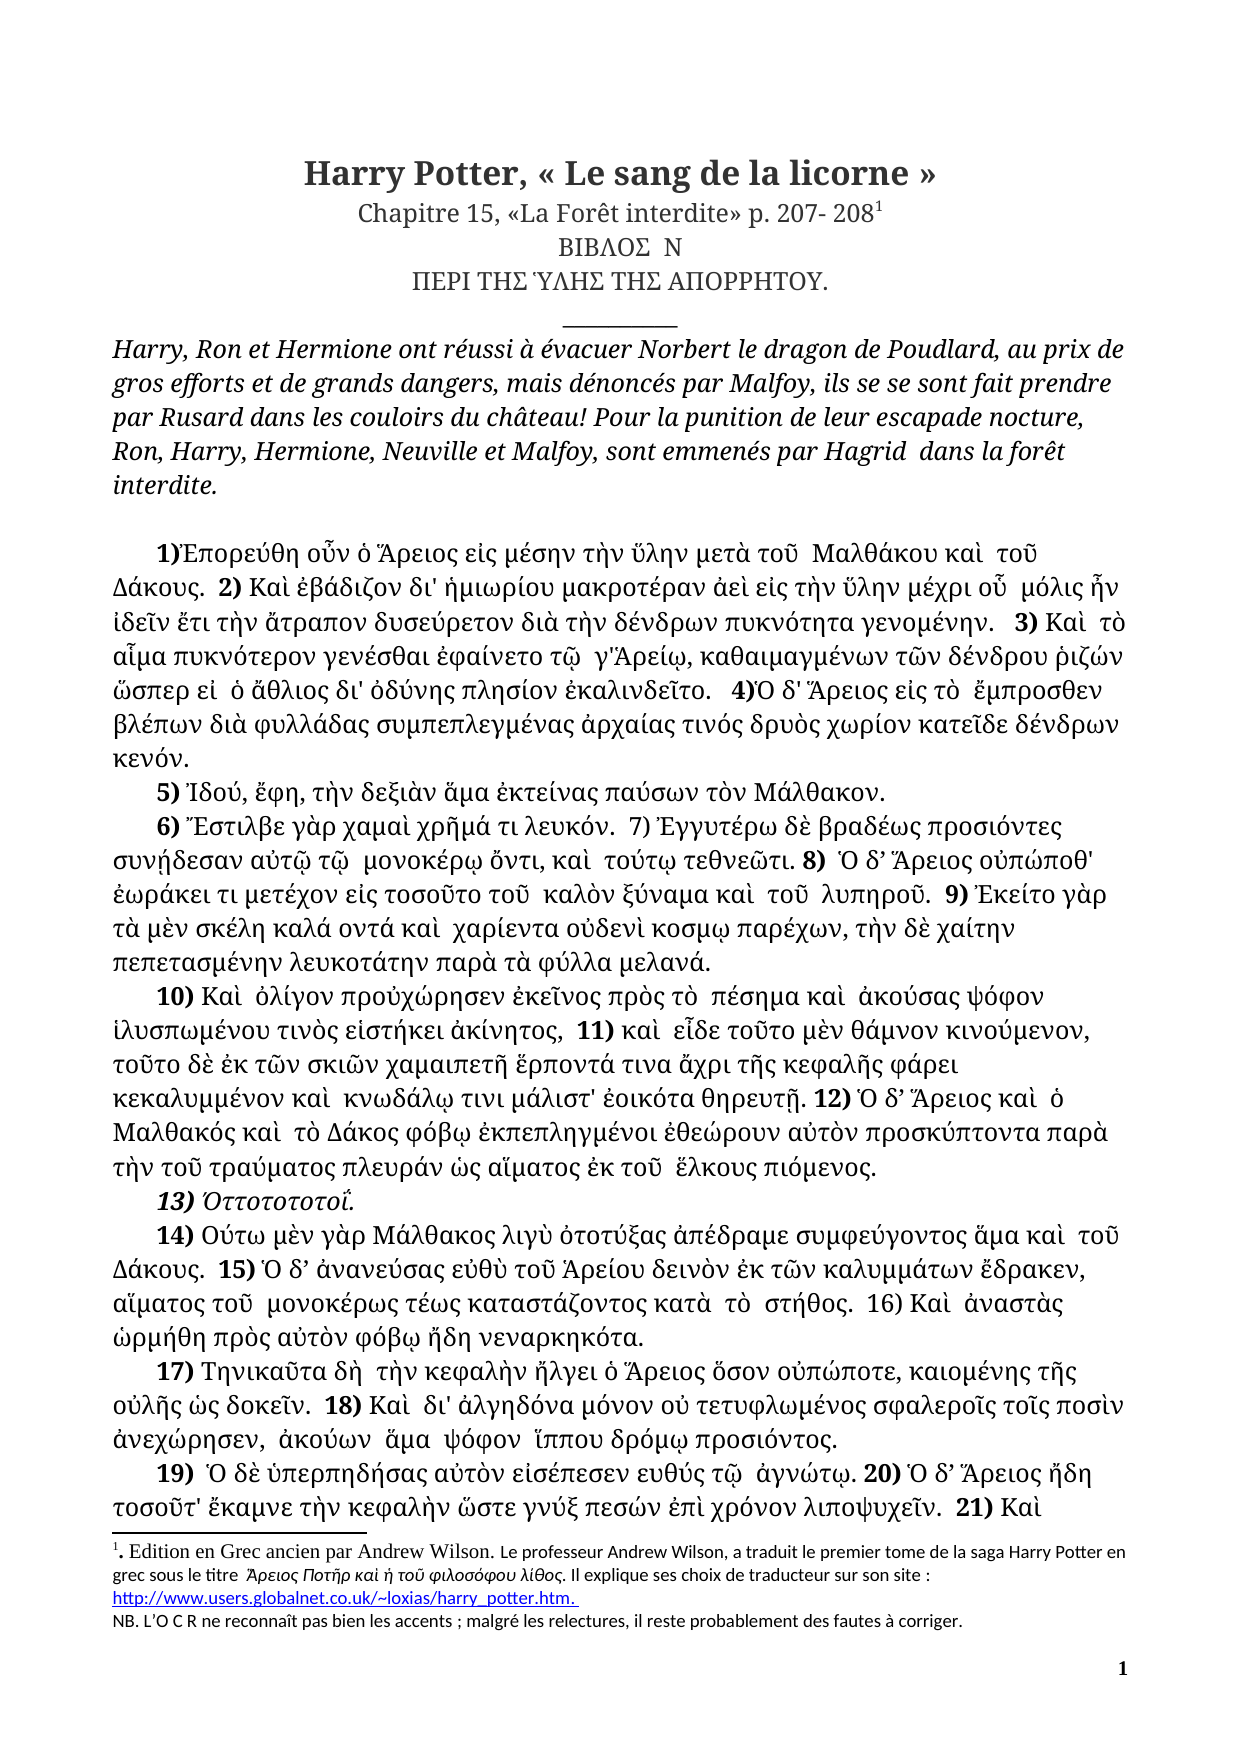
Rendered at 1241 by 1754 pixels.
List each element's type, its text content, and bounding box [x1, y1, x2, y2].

text Chapitre 15, «La Forêt interdite» p. 207- 208 [112, 195, 1128, 229]
text 14) ούτω μὲν γὰρ Μάλθακος λιγὺ ὀτοτύξας ἀπέδραμε συμφεύγοντος ἅμα καὶ τοῦ Δάκους. 15) Ὁ δ’ ἀνανεύσας εὐθὺ τοῦ Ἁρείου δεινὸν ἐκ τῶν καλυμμάτων ἔδρακεν, αἵματος τοῦ μονοκέρως τέως καταστάζοντος κατὰ τὸ στήθος. 16) Καὶ ἀναστὰς ὡρμήθη πρὸς αὐτὸν φόβῳ ἤδη νεναρκηκότα. [112, 1217, 1128, 1353]
text 17) Τηνικαῦτα δὴ τὴν κεφαλὴν ἤλγει ὁ Ἅρειος ὅσον οὐπώποτε, καιομένης τῆς οὐλῆς ὡς δοκεῖν. 18) Καὶ δι' ἀλγηδόνα μόνον οὐ τετυφλωμένος σφαλεροῖς τοῖς ποσὶν ἀνεχώρησεν, ἀκούων ἅμα ψόφον ἵππου δρόμῳ προσιόντος. [112, 1353, 1128, 1456]
text 10) Καὶ ὀλίγον προὐχώρησεν ἐκεῖνος πρὸς τὸ πέσημα καὶ ἀκούσας ψόφον ἱλυσπωμένου τινὸς εἱστήκει ἀκίνητος, 11) καὶ εἶδε τοῦτο μὲν θάμνον κινούμενον, τοῦτο δὲ ἐκ τῶν σκιῶν χαμαιπετῆ ἕρποντά τινα ἄχρι τῆς κεφαλῆς φάρει κεκαλυμμένον καὶ κνωδάλῳ τινι μάλιστ' ἐοικότα θηρευτῇ. 12) Ὁ δ’ Ἅρειος καὶ ὁ Μαλθακός καὶ τὸ Δάκος φόβῳ ἐκπεπληγμένοι ἐθεώρουν αὐτὸν προσκύπτοντα παρὰ τὴν τοῦ τραύματος πλευράν ὡς αἵματος ἐκ τοῦ ἕλκους πιόμενος. [112, 979, 1128, 1183]
text ΠΕΡΙ ΤHῆΣ ὙΛΗΣ ΤHΣ ΑΠΟΡΡΗΤΟΥ. [112, 263, 1128, 298]
text 6) Ἔστιλβε γὰρ χαμαὶ χρῆμά τι λευκόν. 7) Ἐγγυτέρω δὲ βραδέως προσιόντες συνῄδεσαν αὐτῷ τῷ μονοκέρῳ ὄντι, καὶ τούτῳ τεθνεῶτι. 8) Ὁ δ’ Ἅρειος οὐπώποθ' ἐωράκει τι μετέχον εἰς τοσοῦτο τοῦ καλὸν ξύναμα καὶ τοῦ λυπηροῦ. 9) Ἐκείτο γὰρ τὰ μὲν σκέλη καλά οντά καὶ χαρίεντα οὐδενὶ κοσμῳ παρέχων, τὴν δὲ χαίτην πεπετασμένην λευκοτάτην παρὰ τὰ φύλλα μελανά. [112, 808, 1128, 979]
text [112, 1456, 1128, 1524]
text __________ [112, 298, 1128, 332]
text 5) Ἰδού, ἔφη, τὴν δεξιὰν ἅμα ἐκτείνας παύσων τὸν Μάλθακον. [112, 774, 1128, 808]
text 1)Ἐπορεύθη οὖν ὁ Ἅρειος εἰς μέσην τὴν ὕλην μετὰ τοῦ Μαλθάκου καὶ τοῦ Δάκους. 2) καὶ ἐβάδιζον δι' ἡμιωρίου μακροτέραν ἀεὶ εἰς τὴν ὕλην μέχρι οὗ μόλις ἦν ἰδεῖν ἔτι τὴν ἄτραπον δυσεύρετον διὰ τὴν δένδρων πυκνότητα γενομένην. 3) καὶ τὸ αἷμα πυκνότερον γενέσθαι ἐφαίνετο τῷ γ'Ἁρείῳ, καθαιμαγμένων τῶν δένδρου ῥιζών ὥσπερ εἰ ὁ ἄθλιος δι' ὀδύνης πλησίον ἐκαλινδεῖτο. 4)Ὁ δ' Ἅρειος εἰς τὸ ἔμπροσθεν βλέπων διὰ φυλλάδας συμπεπλεγμένας ἀρχαίας τινός δρυὸς χωρίον κατεῖδε δένδρων κενόν. [112, 536, 1128, 774]
text 13) Όττοτοτοτοΐ. [112, 1183, 1128, 1217]
text Harry Potter, « Le sang de la licorne » [112, 150, 1128, 195]
text Harry, Ron et Hermione ont réussi à évacuer Norbert le dragon de Poudlard, au prix de gros efforts et de grands dangers, mais dénoncés par Malfoy, ils se se sont fait prendre par Rusard dans les couloirs du château! Pour la punition de leur escapade nocture, Ron, Harry, Hermione, Neuville et Malfoy, sont emmenés par Hagrid dans la forêt interdite. [112, 332, 1128, 502]
text ΒΙΒΛΟΣ Ν [112, 229, 1128, 263]
